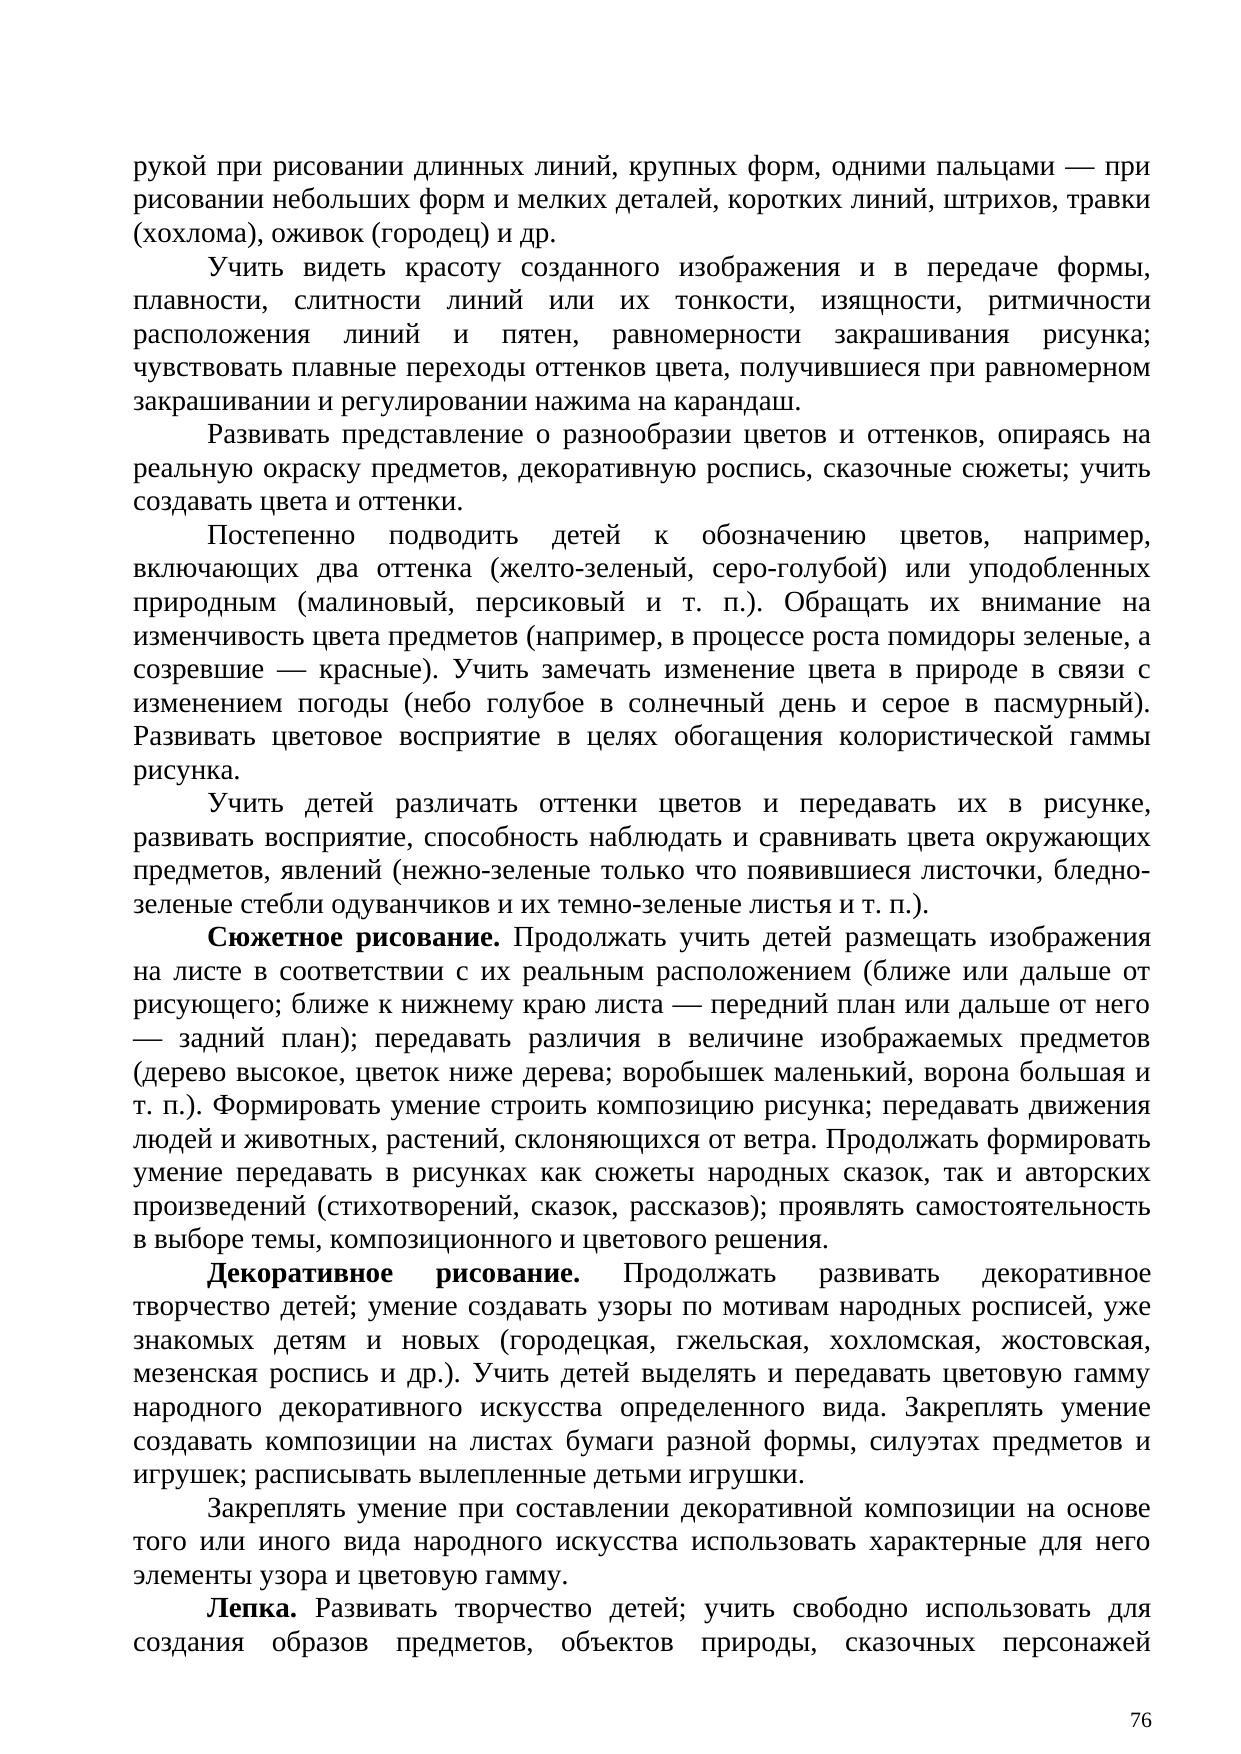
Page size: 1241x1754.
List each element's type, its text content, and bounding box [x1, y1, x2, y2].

text Закреплять умение при составлении декоративной композиции на основе того или иного вида народного искусства использовать характерные для него элементы узора и цветовую гамму. [133, 1490, 1152, 1590]
text Учить детей различать оттенки цветов и передавать их в рисунке, развивать восприятие, способность наблюдать и сравнивать цвета окружающих предметов, явлений (нежно-зеленые только что появившиеся листочки, бледно-зеленые стебли одуванчиков и их темно-зеленые листья и т. п.). [133, 785, 1152, 919]
text Декоративное рисование. Продолжать развивать декоративное творчество детей; умение создавать узоры по мотивам народных росписей, уже знакомых детям и новых (городецкая, гжельская, хохломская, жостовская, мезенская роспись и др.). Учить детей выделять и передавать цветовую гамму народного декоративного искусства определенного вида. Закреплять умение создавать композиции на листах бумаги разной формы, силуэтах предметов и игрушек; расписывать вылепленные детьми игрушки. [133, 1255, 1152, 1490]
text Сюжетное рисование. Продолжать учить детей размещать изображения на листе в соответствии с их реальным расположением (ближе или дальше от рисующего; ближе к нижнему краю листа — передний план или дальше от него — задний план); передавать различия в величине изображаемых предметов (дерево высокое, цветок ниже дерева; воробышек маленький, ворона большая и т. п.). Формировать умение строить композицию рисунка; передавать движения людей и животных, растений, склоняющихся от ветра. Продолжать формировать умение передавать в рисунках как сюжеты народных сказок, так и авторских произведений (стихотворений, сказок, рассказов); проявлять самостоятельность в выборе темы, композиционного и цветового решения. [133, 919, 1152, 1255]
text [133, 1590, 1152, 1657]
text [133, 148, 1152, 249]
text Постепенно подводить детей к обозначению цветов, например, включающих два оттенка (желто-зеленый, серо-голубой) или уподобленных природным (малиновый, персиковый и т. п.). Обращать их внимание на изменчивость цвета предметов (например, в процессе роста помидоры зеленые, а созревшие — красные). Учить замечать изменение цвета в природе в связи с изменением погоды (небо голубое в солнечный день и серое в пасмурный). Развивать цветовое восприятие в целях обогащения колористической гаммы рисунка. [133, 517, 1152, 785]
text Развивать представление о разнообразии цветов и оттенков, опираясь на реальную окраску предметов, декоративную роспись, сказочные сюжеты; учить создавать цвета и оттенки. [133, 416, 1152, 517]
text Учить видеть красоту созданного изображения и в передаче формы, плавности, слитности линий или их тонкости, изящности, ритмичности расположения линий и пятен, равномерности закрашивания рисунка; чувствовать плавные переходы оттенков цвета, получившиеся при равномерном закрашивании и регулировании нажима на карандаш. [133, 249, 1152, 416]
